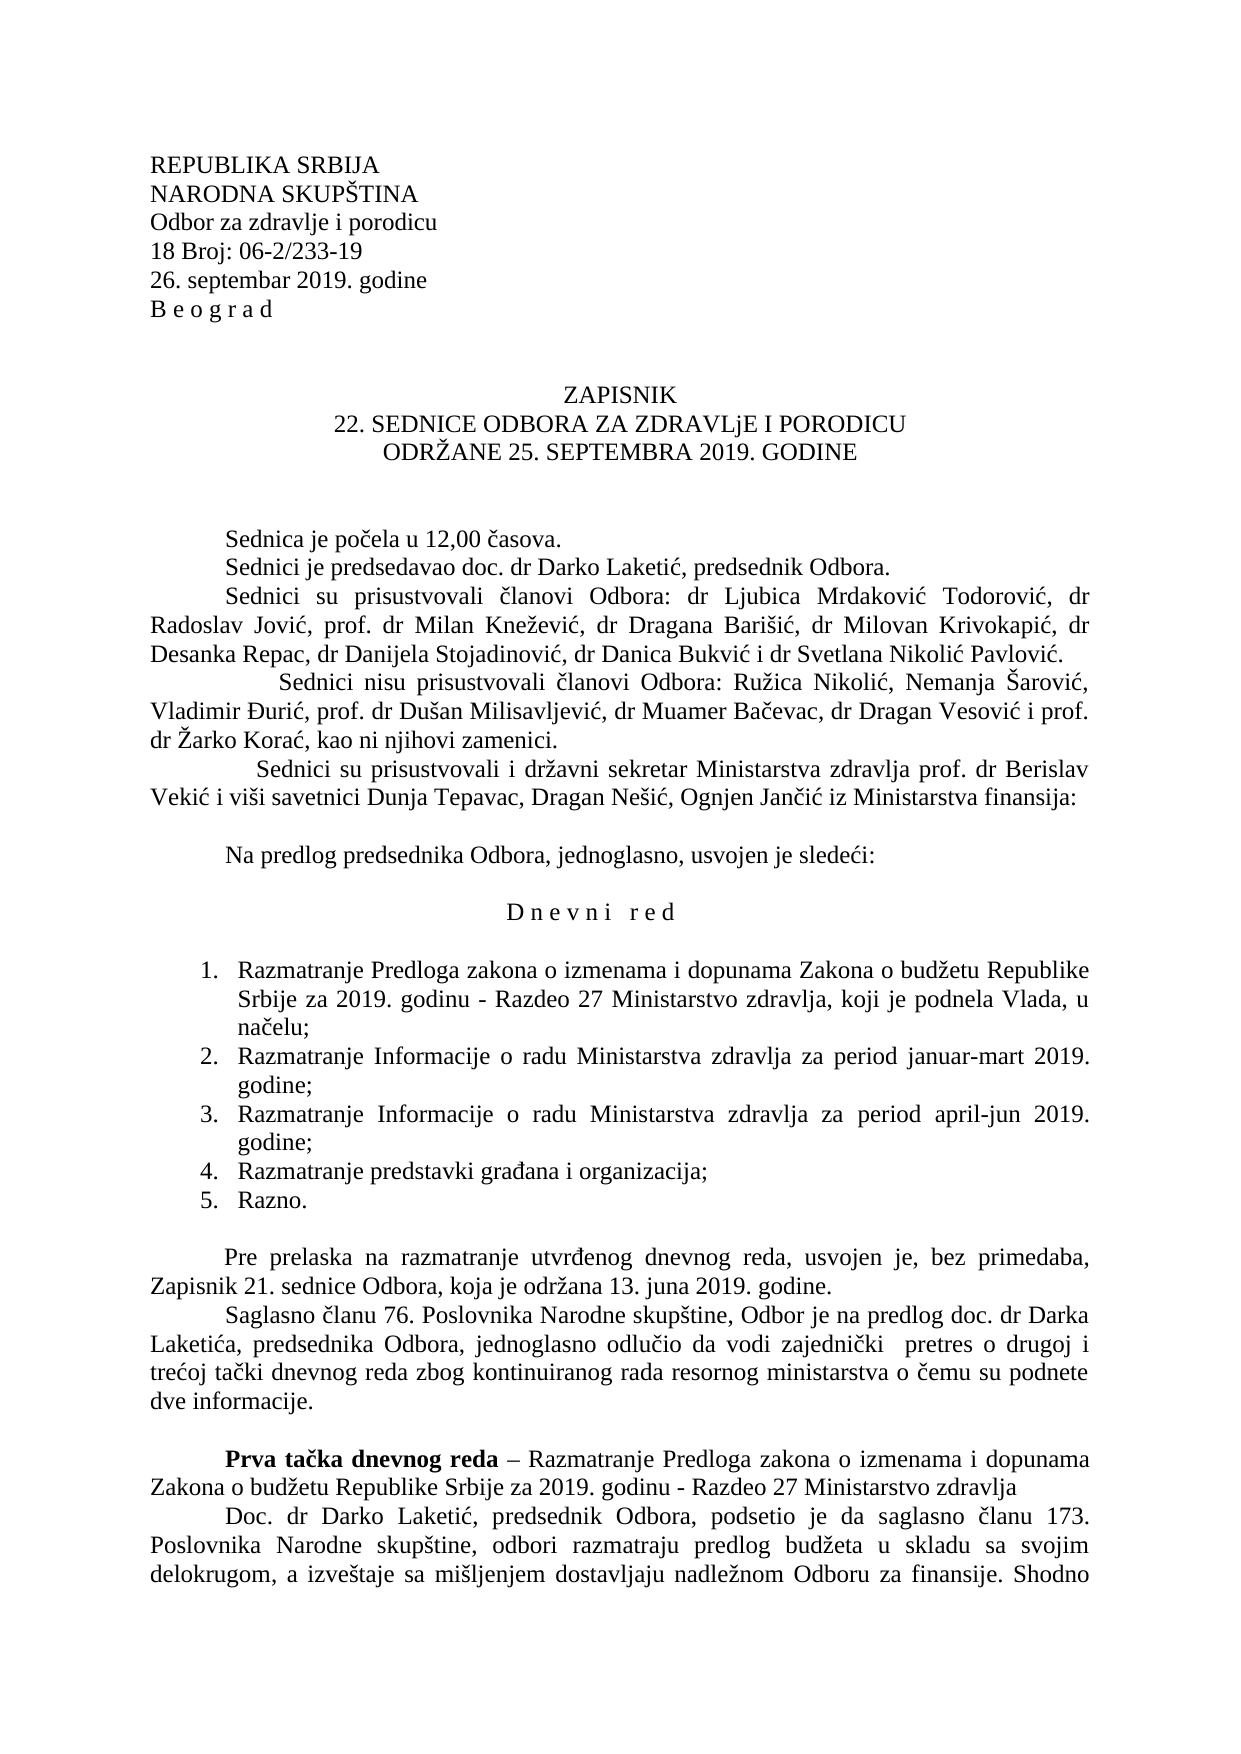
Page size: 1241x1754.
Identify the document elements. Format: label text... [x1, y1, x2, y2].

text B e o g r a d [150, 294, 1090, 322]
text ZAPISNIK [150, 380, 1090, 409]
text Sednici nisu prisustvovali članovi Odbora: Ružica Nikolić, Nemanja Šarović, Vladimir Đurić, prof. dr Dušan Milisavljević, dr Muamer Bačevac, dr Dragan Vesović i prof. dr Žarko Korać, kao ni njihovi zamenici. [150, 667, 1090, 754]
text NARODNA SKUPŠTINA [150, 179, 1090, 207]
text Sednica je počela u 12,00 časova. [150, 524, 1090, 552]
text 18 Broj: 06-2/233-19 [150, 236, 1090, 265]
text Na predlog predsednika Odbora, jednoglasno, usvojen je sledeći: [150, 840, 1090, 869]
text Sednici su prisustvovali članovi Odbora: dr Ljubica Mrdaković Todorović, dr Radoslav Jović, prof. dr Milan Knežević, dr Dragana Barišić, dr Milovan Krivokapić, dr Desanka Repac, dr Danijela Stojadinović, dr Danica Bukvić i dr Svetlana Nikolić Pavlović. [150, 581, 1090, 667]
list Razmatranje predstavki građana i organizacija; [200, 1156, 1090, 1185]
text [150, 1501, 1090, 1587]
text Saglasno članu 76. Poslovnika Narodne skupštine, Odbor je na predlog doc. dr Darka Laketića, predsednika Odbora, jednoglasno odlučio da vodi zajednički pretres o drugoj i trećoj tački dnevnog reda zbog kontinuiranog rada resornog ministarstva o čemu su podnete dve informacije. [150, 1300, 1090, 1415]
text 26. septembar 2019. godine [150, 265, 1090, 294]
text 22. SEDNICE ODBORA ZA ZDRAVLjE I PORODICU [150, 409, 1090, 437]
text Sednici je predsedavao doc. dr Darko Laketić, predsednik Odbora. [150, 552, 1090, 581]
text REPUBLIKA SRBIJA [150, 150, 1090, 179]
text Pre prelaska na razmatranje utvrđenog dnevnog reda, usvojen je, bez primedaba, Zapisnik 21. sednice Odbora, koja je održana 13. juna 2019. godine. [150, 1242, 1090, 1300]
text ODRŽANE 25. SEPTEMBRA 2019. GODINE [150, 437, 1090, 466]
list Razmatranje Informacije o radu Ministarstva zdravlja za period april-jun 2019. godine; [200, 1099, 1090, 1156]
text D n e v n i r e d [150, 897, 1090, 926]
list Razmatranje Predloga zakona o izmenama i dopunama Zakona o budžetu Republike Srbije za 2019. godinu - Razdeo 27 Ministarstvo zdravlja, koji je podnela Vlada, u načelu; [200, 955, 1090, 1041]
text Sednici su prisustvovali i državni sekretar Ministarstva zdravlja prof. dr Berislav Vekić i viši savetnici Dunja Tepavac, Dragan Nešić, Ognjen Jančić iz Ministarstva finansija: [150, 754, 1090, 811]
text Prva tačka dnevnog reda – Razmatranje Predloga zakona o izmenama i dopunama Zakona o budžetu Republike Srbije za 2019. godinu - Razdeo 27 Ministarstvo zdravlja [150, 1444, 1090, 1501]
list Razmatranje Informacije o radu Ministarstva zdravlja za period januar-mart 2019. godine; [200, 1041, 1090, 1099]
list Razno. [200, 1185, 1095, 1214]
text Odbor za zdravlje i porodicu [150, 207, 1090, 236]
